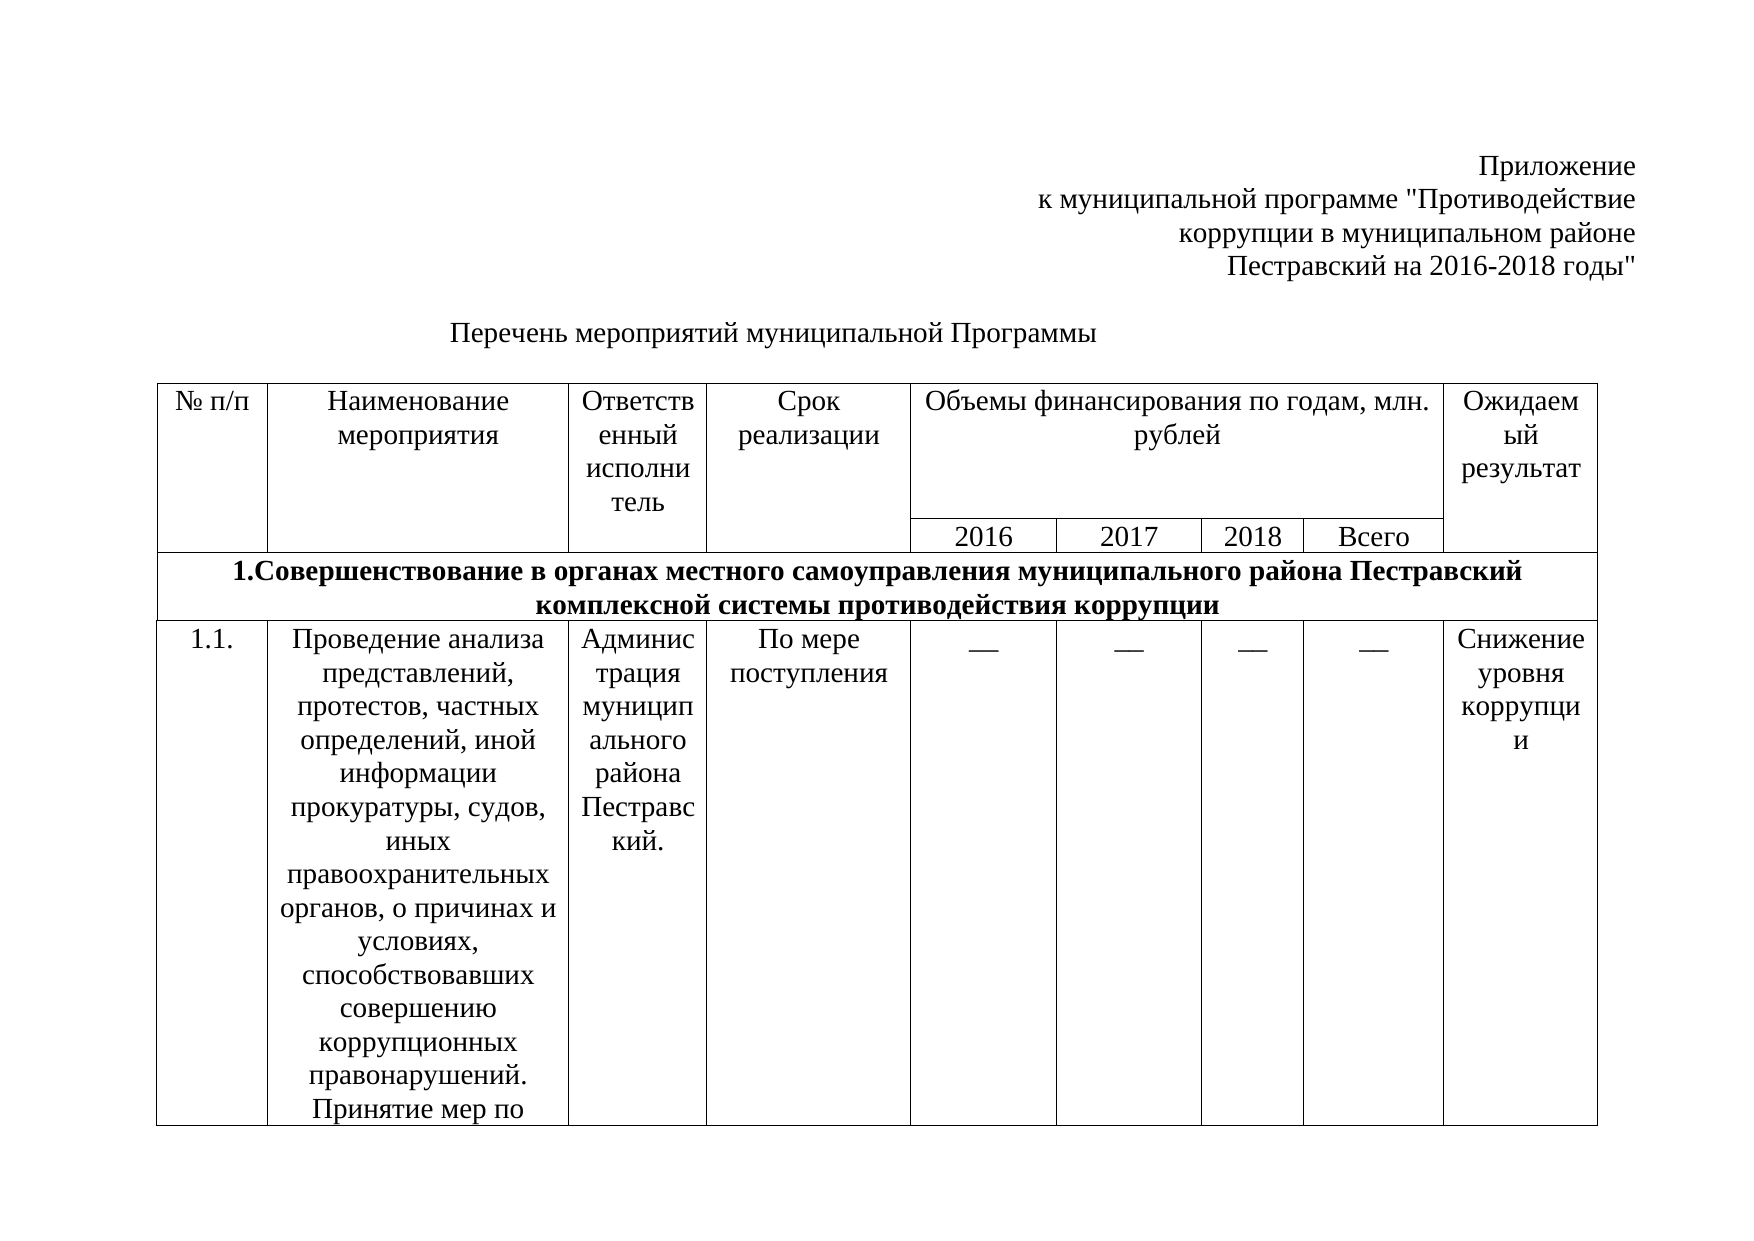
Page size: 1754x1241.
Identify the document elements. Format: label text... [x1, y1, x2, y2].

text коррупции в муниципальном районе [118, 215, 1636, 248]
table_cell __ [1202, 621, 1303, 1124]
table_header № п/п [158, 384, 267, 552]
table_header Наименование мероприятия [268, 384, 568, 552]
text к муниципальной программе "Противодействие [118, 181, 1636, 215]
table_header Срок реализации [707, 384, 910, 552]
table_cell __ [911, 621, 1056, 1124]
table_header Объемы финансирования по годам, млн. рублей [911, 384, 1443, 518]
table_cell __ [1304, 621, 1443, 1124]
text Пестравский на 2016-2018 годы" [118, 248, 1636, 282]
table_cell По мере поступления [707, 621, 910, 1124]
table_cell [268, 621, 568, 1124]
table_cell 1.Совершенствование в органах местного самоуправления муниципального района Пестравский комплексной системы противодействия коррупции [158, 553, 1597, 620]
text Приложение [118, 148, 1636, 181]
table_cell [569, 621, 706, 1124]
table_cell 2017 [1057, 519, 1201, 552]
table_header Ожидаемый результат [1444, 384, 1597, 552]
table_cell 2018 [1202, 519, 1303, 552]
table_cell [1444, 621, 1597, 1124]
table_cell 1.1. [157, 621, 267, 1124]
table_cell __ [1057, 621, 1201, 1124]
table_cell 2016 [911, 519, 1056, 552]
table_header Ответственный исполнитель [569, 384, 706, 552]
table_cell Всего [1304, 519, 1443, 552]
text Перечень мероприятий муниципальной Программы [118, 315, 1636, 349]
